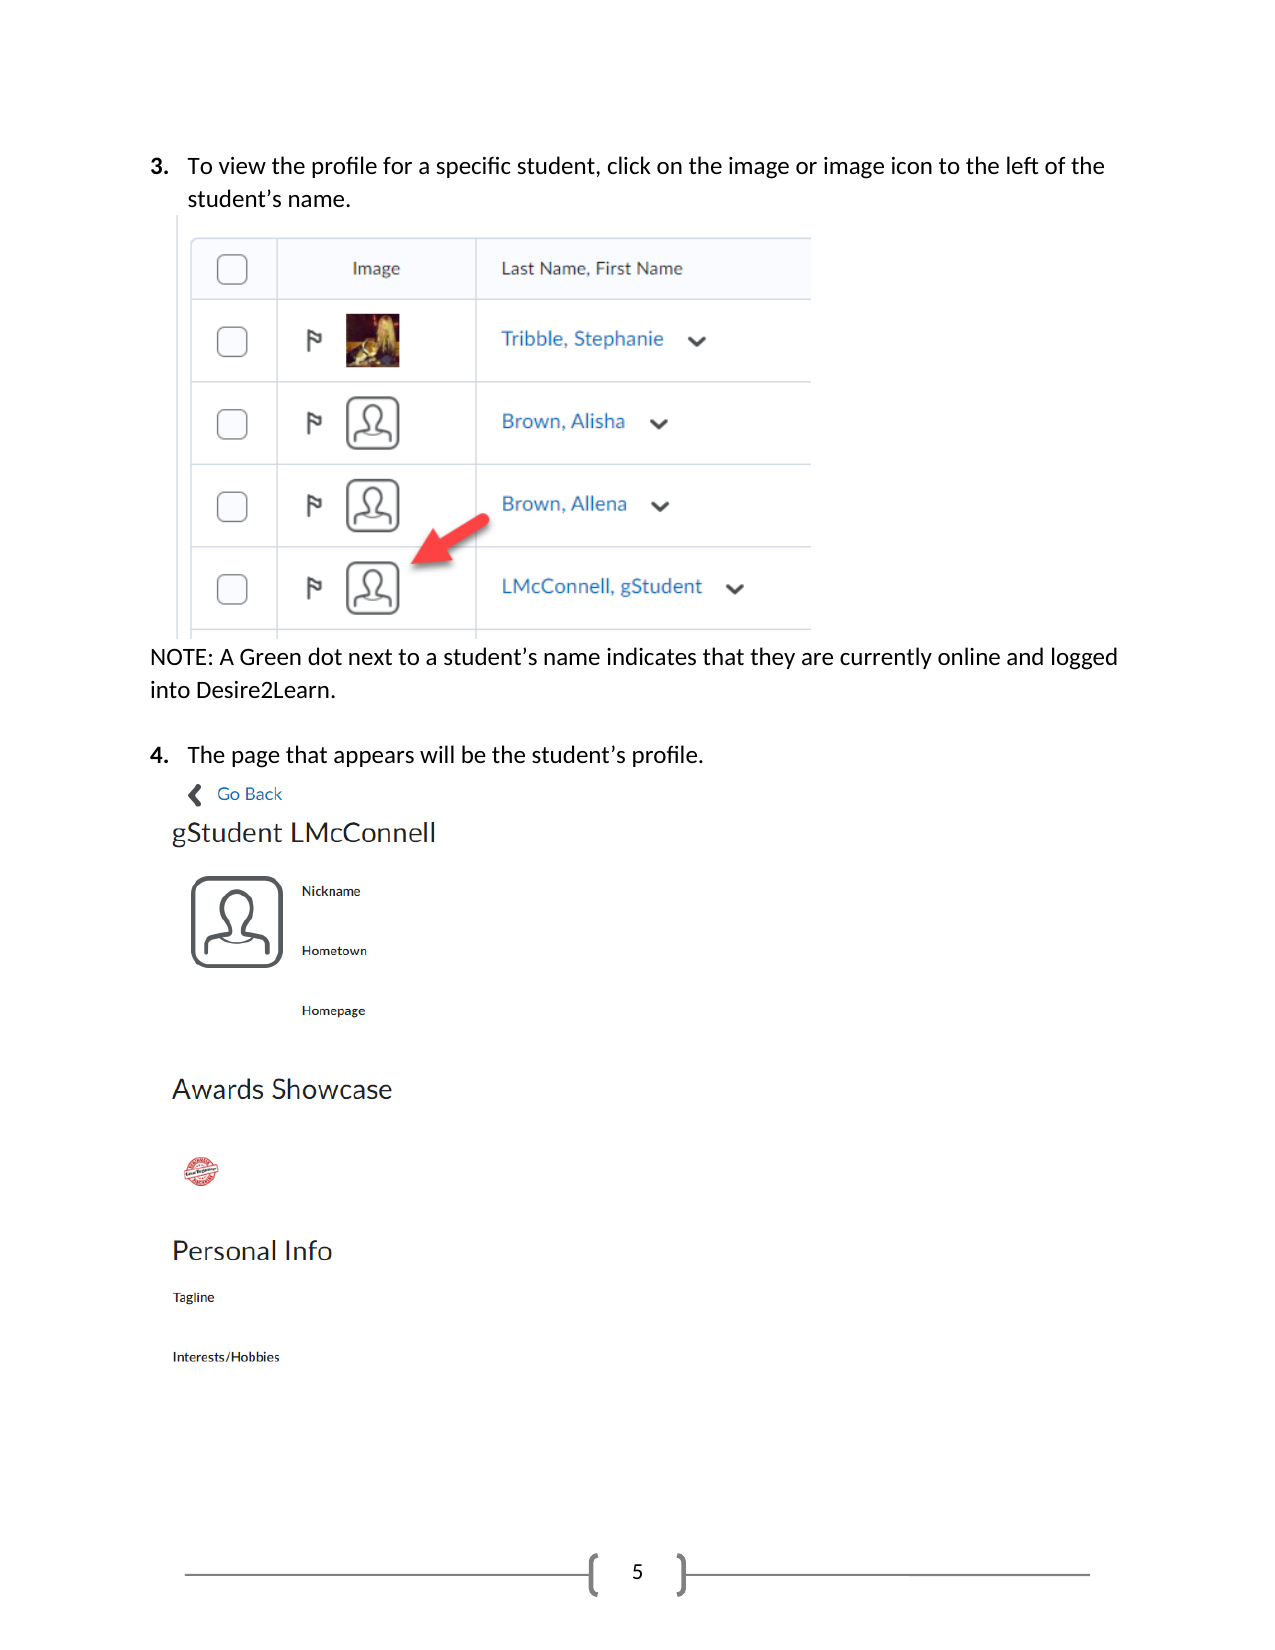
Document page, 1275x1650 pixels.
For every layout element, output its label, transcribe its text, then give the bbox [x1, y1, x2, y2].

list To view the profile for a specific student, click on the image or image icon to the left of the student’s name. [150, 150, 1125, 213]
text NOTE: A Green dot next to a student’s name indicates that they are currently online and logged into Desire2Learn. [150, 641, 1125, 704]
picture [150, 772, 582, 1373]
list The page that appears will be the student’s profile. [150, 740, 1125, 770]
picture [150, 215, 811, 639]
